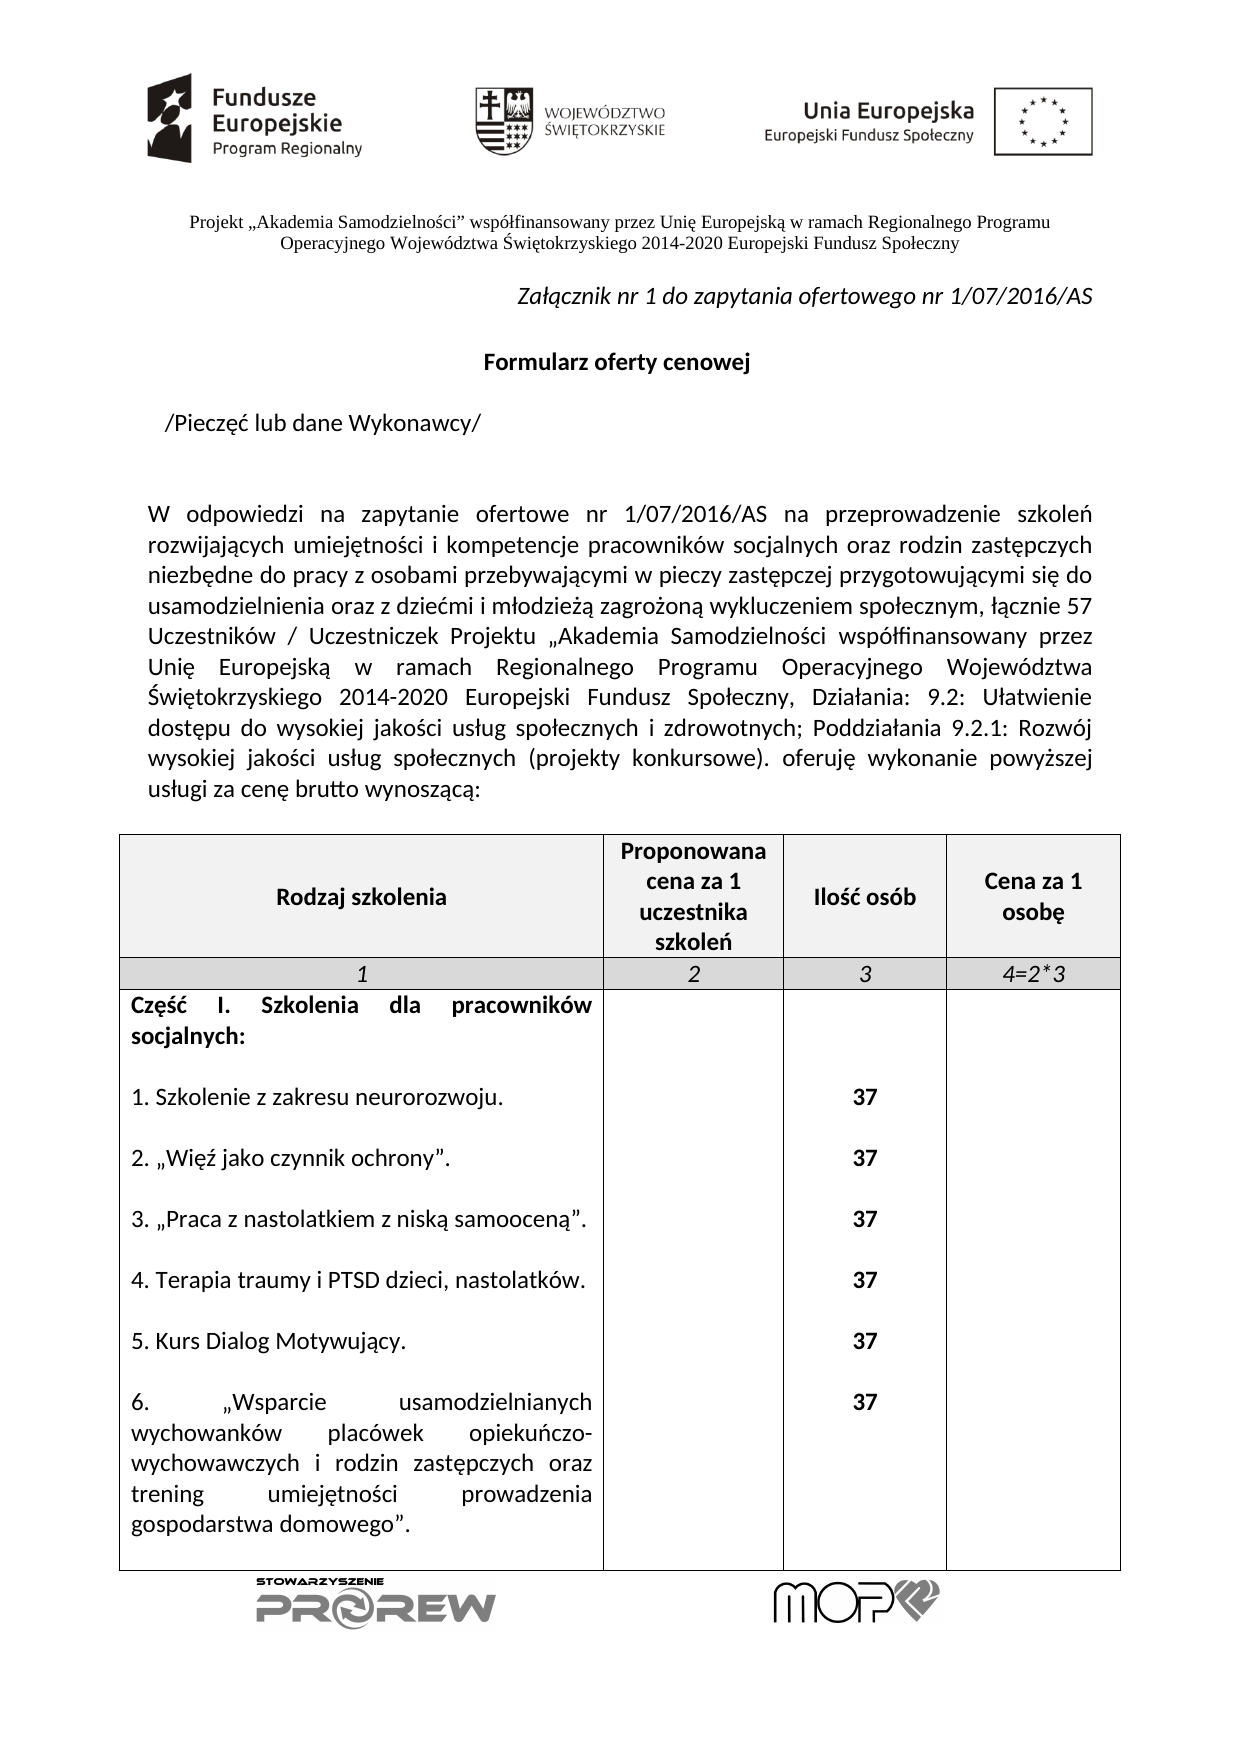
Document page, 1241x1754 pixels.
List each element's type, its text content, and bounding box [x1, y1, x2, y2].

picture [761, 73, 1093, 163]
text W odpowiedzi na zapytanie ofertowe nr 1/07/2016/AS na przeprowadzenie szkoleń rozwijających umiejętności i kompetencje pracowników socjalnych oraz rodzin zastępczych niezbędne do pracy z osobami przebywającymi w pieczy zastępczej przygotowującymi się do usamodzielnienia oraz z dziećmi i młodzieżą zagrożoną wykluczeniem społecznym, łącznie 57 Uczestników / Uczestniczek Projektu „Akademia Samodzielności współfinansowany przez Unię Europejską w ramach Regionalnego Programu Operacyjnego Województwa Świętokrzyskiego 2014-2020 Europejski Fundusz Społeczny, Działania: 9.2: Ułatwienie dostępu do wysokiej jakości usług społecznych i zdrowotnych; Poddziałania 9.2.1: Rozwój wysokiej jakości usług społecznych (projekty konkursowe). oferuję wykonanie powyższej usługi za cenę brutto wynoszącą: [148, 498, 1093, 803]
table_cell [604, 990, 783, 1569]
table_cell [947, 990, 1120, 1569]
table_header Cena za 1 osobę [947, 835, 1120, 957]
picture [475, 73, 665, 163]
table_cell 3 [784, 958, 946, 989]
table_header Ilość osób [784, 835, 946, 957]
text Załącznik nr 1 do zapytania ofertowego nr 1/07/2016/AS [148, 280, 1093, 311]
table_cell 4=2*3 [947, 958, 1120, 989]
table_header Rodzaj szkolenia [120, 835, 603, 957]
table_cell 1 [120, 958, 603, 989]
text /Pieczęć lub dane Wykonawcy/ [148, 407, 1093, 437]
table_cell 2 [604, 958, 783, 989]
picture [147, 73, 362, 163]
table_cell 37 37 37 37 37 37 [784, 990, 946, 1569]
picture [256, 1578, 496, 1630]
text Formularz oferty cenowej [148, 346, 1093, 376]
picture [770, 1578, 942, 1625]
table_header Proponowana cena za 1 uczestnika szkoleń [604, 835, 783, 957]
